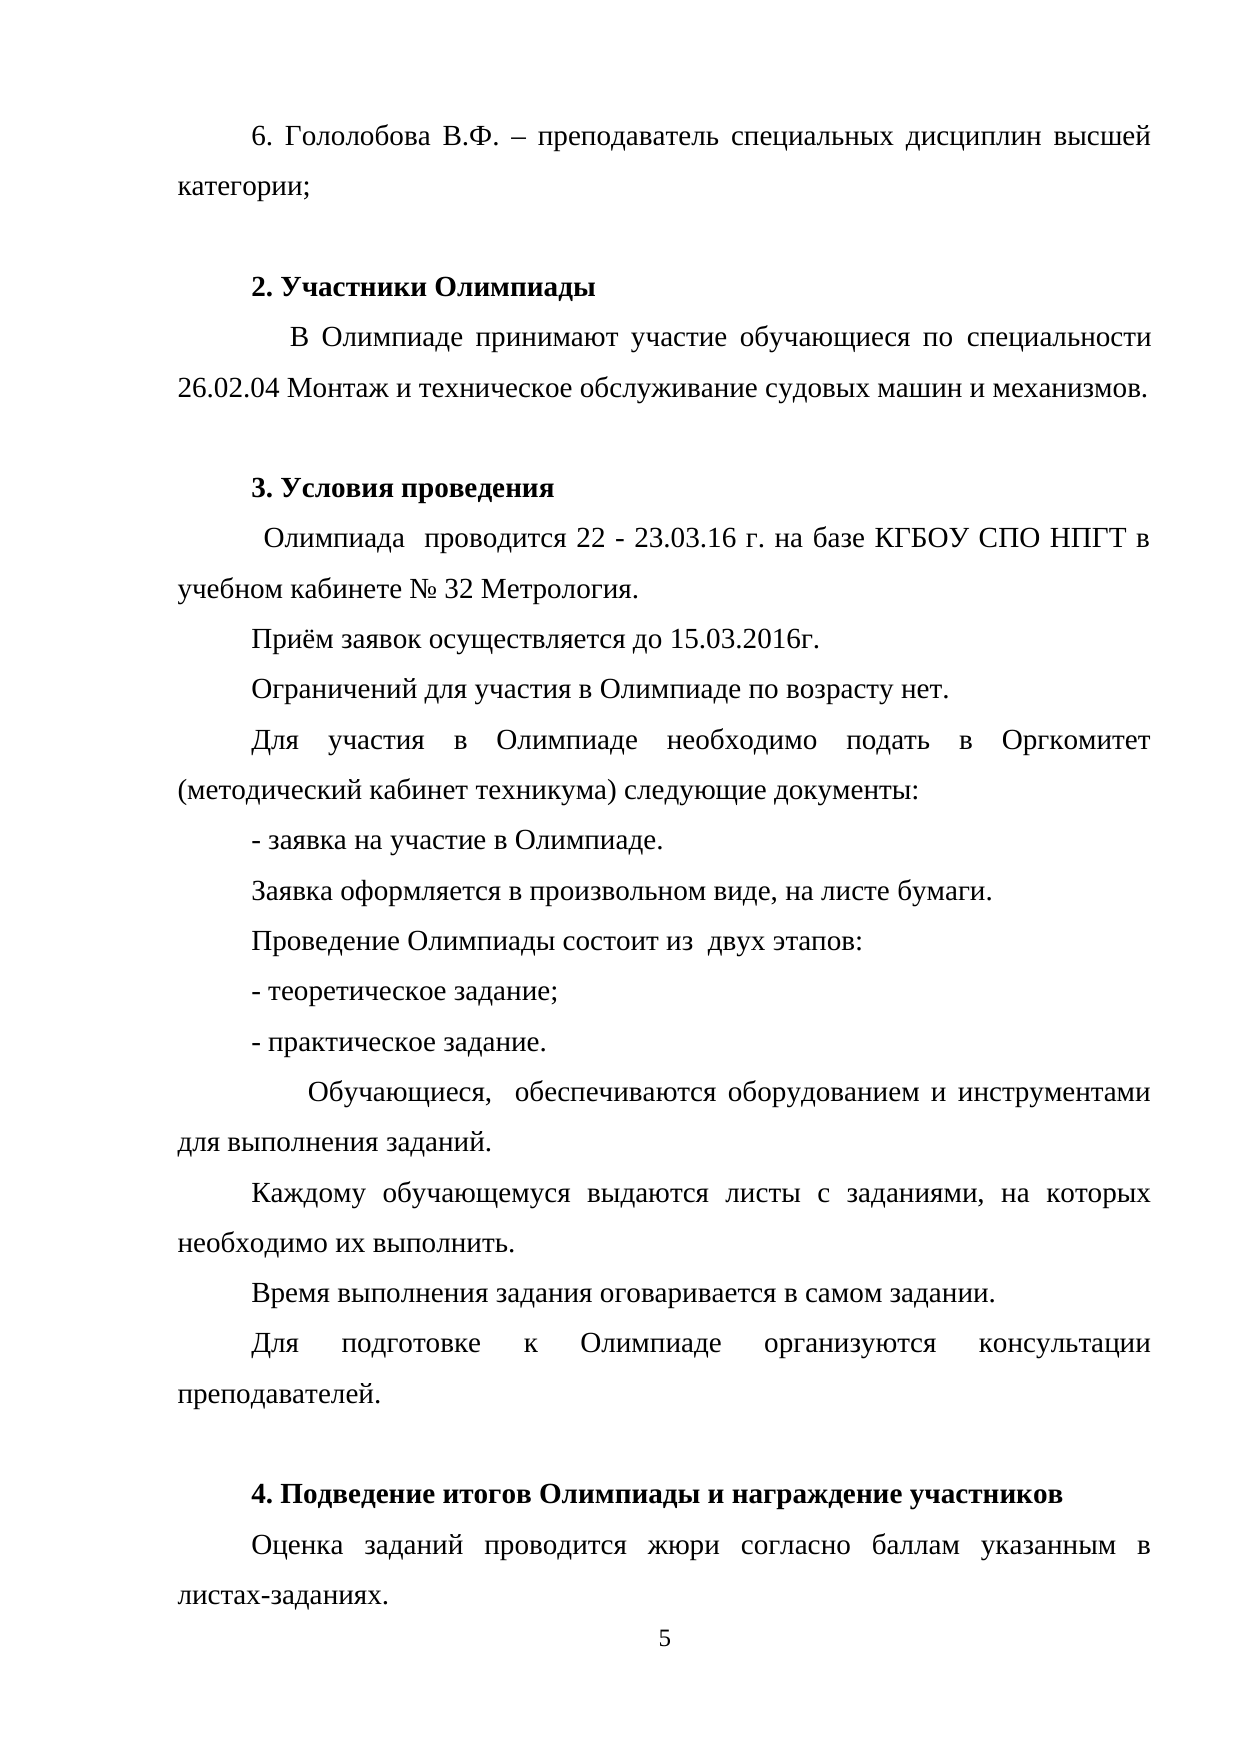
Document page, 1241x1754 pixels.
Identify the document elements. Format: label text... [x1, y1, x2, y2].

text Для подготовке к Олимпиаде организуются консультации преподавателей. [177, 1326, 1152, 1409]
text - теоретическое задание; [177, 973, 1152, 1007]
text Время выполнения задания оговаривается в самом задании. [177, 1275, 1152, 1309]
text Оценка заданий проводится жюри согласно баллам указанным в листах-заданиях. [177, 1527, 1152, 1611]
text 3. Условия проведения [177, 470, 1152, 504]
text Ограничений для участия в Олимпиаде по возрасту нет. [177, 672, 1152, 705]
text 4. Подведение итогов Олимпиады и награждение участников [177, 1477, 1152, 1510]
text Олимпиада проводится 22 - 23.03.16 г. на базе КГБОУ СПО НПГТ в учебном кабинете № 32 Метрология. [177, 521, 1152, 604]
text - практическое задание. [177, 1024, 1152, 1057]
text Каждому обучающемуся выдаются листы с заданиями, на которых необходимо их выполнить. [177, 1175, 1152, 1258]
text 6. Гололобова В.Ф. – преподаватель специальных дисциплин высшей категории; [177, 118, 1152, 202]
text Приём заявок осуществляется до 15.03.2016г. [177, 621, 1152, 655]
text Заявка оформляется в произвольном виде, на листе бумаги. [177, 873, 1152, 906]
text 2. Участники Олимпиады [177, 269, 1152, 303]
text - заявка на участие в Олимпиаде. [177, 822, 1152, 856]
text Проведение Олимпиады состоит из двух этапов: [177, 923, 1152, 957]
text В Олимпиаде принимают участие обучающиеся по специальности 26.02.04 Монтаж и техническое обслуживание судовых машин и механизмов. [177, 319, 1152, 403]
text Обучающиеся, обеспечиваются оборудованием и инструментами для выполнения заданий. [177, 1074, 1152, 1158]
text Для участия в Олимпиаде необходимо подать в Оргкомитет (методический кабинет техникума) следующие документы: [177, 722, 1152, 806]
